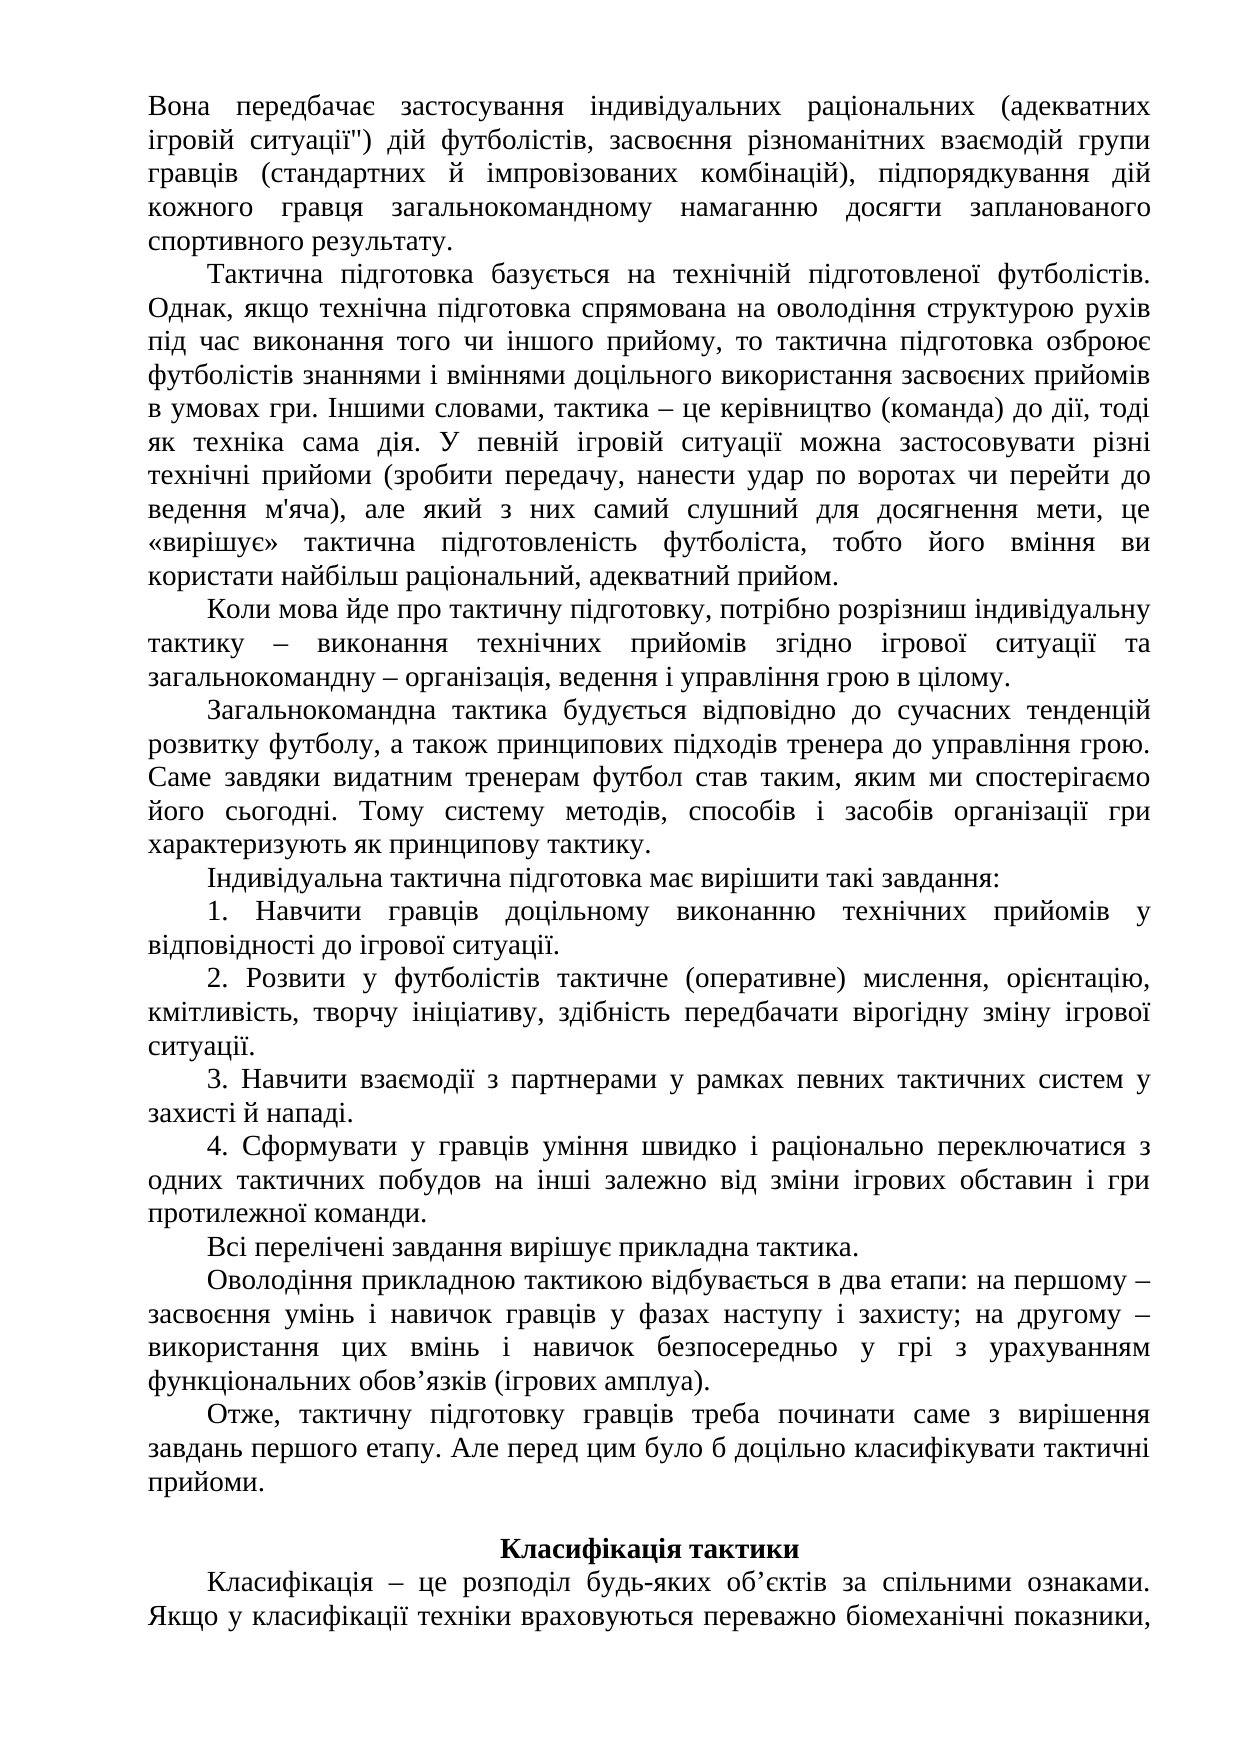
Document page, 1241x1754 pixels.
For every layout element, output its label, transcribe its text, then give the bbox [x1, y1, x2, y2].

text Оволодіння прикладною тактикою відбувається в два етапи: на першому – засвоєння умінь і навичок гравців у фазах наступу і захисту; на другому – використання цих вмінь і навичок безпосередньо у грі з урахуванням функціональних обов’язків (ігрових амплуа). [148, 1262, 1152, 1397]
text Загальнокомандна тактика будується відповідно до сучасних тенденцій розвитку футболу, а також принципових підходів тренера до управління грою. Саме завдяки видатним тренерам футбол став таким, яким ми спостерігаємо його сьогодні. Тому систему методів, способів і засобів організації гри характеризують як принципову тактику. [148, 692, 1152, 860]
text 1. Навчити гравців доцільному виконанню технічних прийомів у відповідності до ігрової ситуації. [148, 893, 1152, 961]
text Коли мова йде про тактичну підготовку, потрібно розрізниш індивідуальну тактику – виконання технічних прийомів згідно ігрової ситуації та загальнокомандну – організація, ведення і управління грою в цілому. [148, 592, 1152, 692]
text 3. Навчити взаємодії з партнерами у рамках певних тактичних систем у захисті й нападі. [148, 1061, 1152, 1128]
text Всі перелічені завдання вирішує прикладна тактика. [148, 1229, 1152, 1262]
text Отже, тактичну підготовку гравців треба починати саме з вирішення завдань першого етапу. Але перед цим було б доцільно класифікувати тактичні прийоми. [148, 1397, 1152, 1497]
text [148, 88, 1152, 256]
text Індивідуальна тактична підготовка має вирішити такі завдання: [148, 860, 1152, 893]
text Тактична підготовка базується на технічній підготовленої футболістів. Однак, якщо технічна підготовка спрямована на оволодіння структурою рухів під час виконання того чи іншого прийому, то тактична підготовка озброює футболістів знаннями і вміннями доцільного використання засвоєних прийомів в умовах гри. Іншими словами, тактика – це керівництво (команда) до дії, тоді як техніка сама дія. У певній ігровій ситуації можна застосовувати різні технічні прийоми (зробити передачу, нанести удар по воротах чи перейти до ведення м'яча), але який з них самий слушний для досягнення мети, це «вирішує» тактична підготовленість футболіста, тобто його вміння ви користати найбільш раціональний, адекватний прийом. [148, 256, 1152, 592]
text Класифікація тактики [148, 1531, 1152, 1564]
text 4. Сформувати у гравців уміння швидко і раціонально переключатися з одних тактичних побудов на інші залежно від зміни ігрових обставин і гри протилежної команди. [148, 1128, 1152, 1229]
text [148, 1564, 1152, 1631]
text 2. Розвити у футболістів тактичне (оперативне) мислення, орієнтацію, кмітливість, творчу ініціативу, здібність передбачати вірогідну зміну ігрової ситуації. [148, 961, 1152, 1061]
